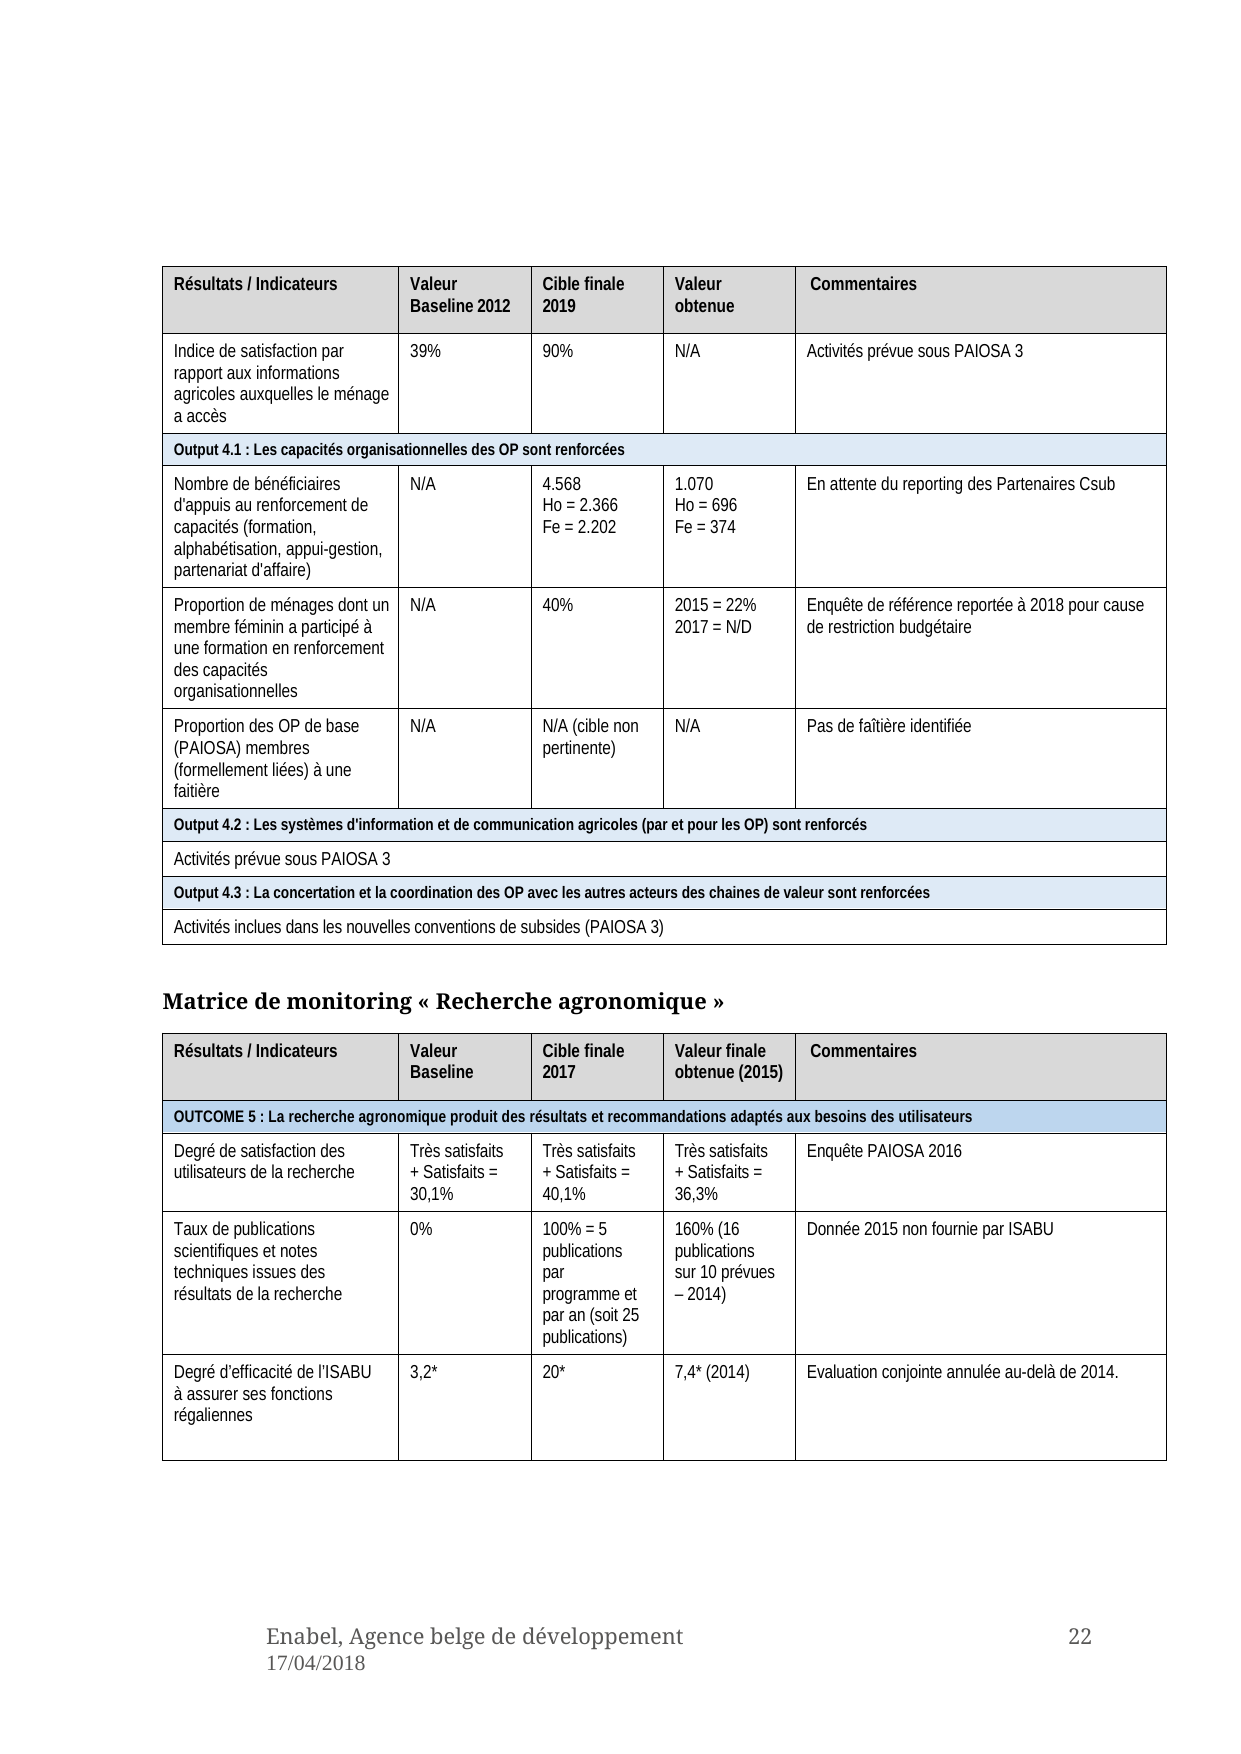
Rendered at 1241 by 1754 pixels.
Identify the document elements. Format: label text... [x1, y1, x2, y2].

table_header Cible finale 2019 [532, 267, 663, 333]
table_header Commentaires [796, 1034, 1166, 1100]
table_cell 2015 = 22% 2017 = N/D [664, 588, 795, 708]
table_cell Très satisfaits + Satisfaits = 30,1% [399, 1134, 531, 1211]
table_cell Donnée 2015 non fournie par ISABU [796, 1212, 1166, 1353]
table_cell N/A [399, 709, 531, 808]
table_cell Très satisfaits + Satisfaits = 36,3% [664, 1134, 795, 1211]
table_cell Output 4.1 : Les capacités organisationnelles des OP sont renforcées [163, 434, 1166, 465]
table_cell 160% (16 publications sur 10 prévues – 2014) [664, 1212, 795, 1353]
table_cell Output 4.3 : La concertation et la coordination des OP avec les autres acteurs des chaines de valeur sont renforcées [163, 877, 1166, 908]
table_cell 4.568 Ho = 2.366 Fe = 2.202 [532, 466, 663, 587]
table_cell N/A [399, 466, 531, 587]
table_cell Degré d’efficacité de l’ISABU à assurer ses fonctions régaliennes [163, 1355, 398, 1459]
table_header Valeur finale obtenue (2015) [664, 1034, 795, 1100]
table_cell N/A [664, 709, 795, 808]
table_header Cible finale 2017 [532, 1034, 663, 1100]
table_cell Pas de faîtière identifiée [796, 709, 1166, 808]
table_cell Enquête PAIOSA 2016 [796, 1134, 1166, 1211]
table_cell N/A [664, 334, 795, 433]
table_header Valeur Baseline [399, 1034, 531, 1100]
table_cell 3,2* [399, 1355, 531, 1459]
table_cell Activités prévue sous PAIOSA 3 [796, 334, 1166, 433]
table_cell En attente du reporting des Partenaires Csub [796, 466, 1166, 587]
table_cell 39% [399, 334, 531, 433]
table_header Résultats / Indicateurs [163, 267, 398, 333]
table_cell Indice de satisfaction par rapport aux informations agricoles auxquelles le ménage a accès [163, 334, 398, 433]
table_header Valeur Baseline 2012 [399, 267, 531, 333]
table_cell Degré de satisfaction des utilisateurs de la recherche [163, 1134, 398, 1211]
table_cell Output 4.2 : Les systèmes d'information et de communication agricoles (par et pour les OP) sont renforcés [163, 809, 1166, 841]
table_cell N/A (cible non pertinente) [532, 709, 663, 808]
table_cell N/A [399, 588, 531, 708]
table_cell 90% [532, 334, 663, 433]
table_cell Evaluation conjointe annulée au-delà de 2014. [796, 1355, 1166, 1459]
table_cell Nombre de bénéficiaires d'appuis au renforcement de capacités (formation, alphabétisation, appui-gestion, partenariat d'affaire) [163, 466, 398, 587]
table_cell 100% = 5 publications par programme et par an (soit 25 publications) [532, 1212, 663, 1353]
table_cell Proportion de ménages dont un membre féminin a participé à une formation en renforcement des capacités organisationnelles [163, 588, 398, 708]
table_cell 40% [532, 588, 663, 708]
table_header Valeur obtenue [664, 267, 795, 333]
text Matrice de monitoring « Recherche agronomique » [162, 986, 1092, 1016]
table_cell Enquête de référence reportée à 2018 pour cause de restriction budgétaire [796, 588, 1166, 708]
table_cell Taux de publications scientifiques et notes techniques issues des résultats de la recherche [163, 1212, 398, 1353]
table_header Commentaires [796, 267, 1166, 333]
table_cell OUTCOME 5 : La recherche agronomique produit des résultats et recommandations adaptés aux besoins des utilisateurs [163, 1101, 1166, 1132]
table_cell 20* [532, 1355, 663, 1459]
table_cell 1.070 Ho = 696 Fe = 374 [664, 466, 795, 587]
table_cell Activités prévue sous PAIOSA 3 [163, 842, 1166, 876]
table_header Résultats / Indicateurs [163, 1034, 398, 1100]
table_cell Très satisfaits + Satisfaits = 40,1% [532, 1134, 663, 1211]
table_cell Activités inclues dans les nouvelles conventions de subsides (PAIOSA 3) [163, 910, 1166, 943]
table_cell 7,4* (2014) [664, 1355, 795, 1459]
table_cell 0% [399, 1212, 531, 1353]
table_cell Proportion des OP de base (PAIOSA) membres (formellement liées) à une faitière [163, 709, 398, 808]
